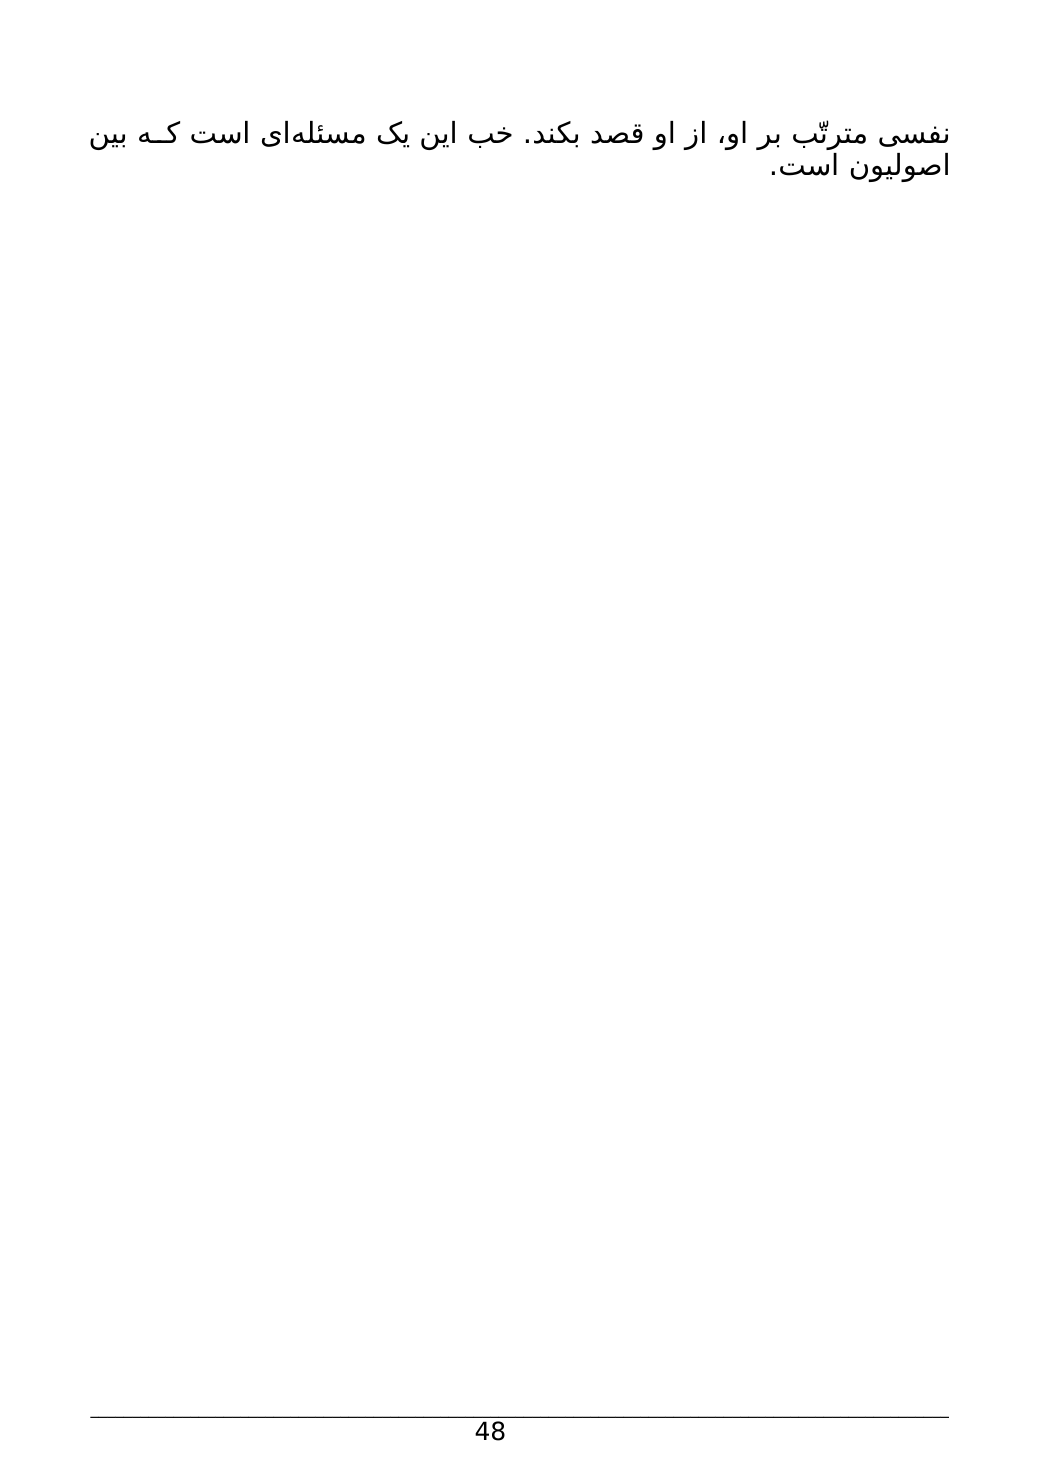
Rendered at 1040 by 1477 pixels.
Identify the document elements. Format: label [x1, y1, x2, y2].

text [89, 118, 951, 183]
